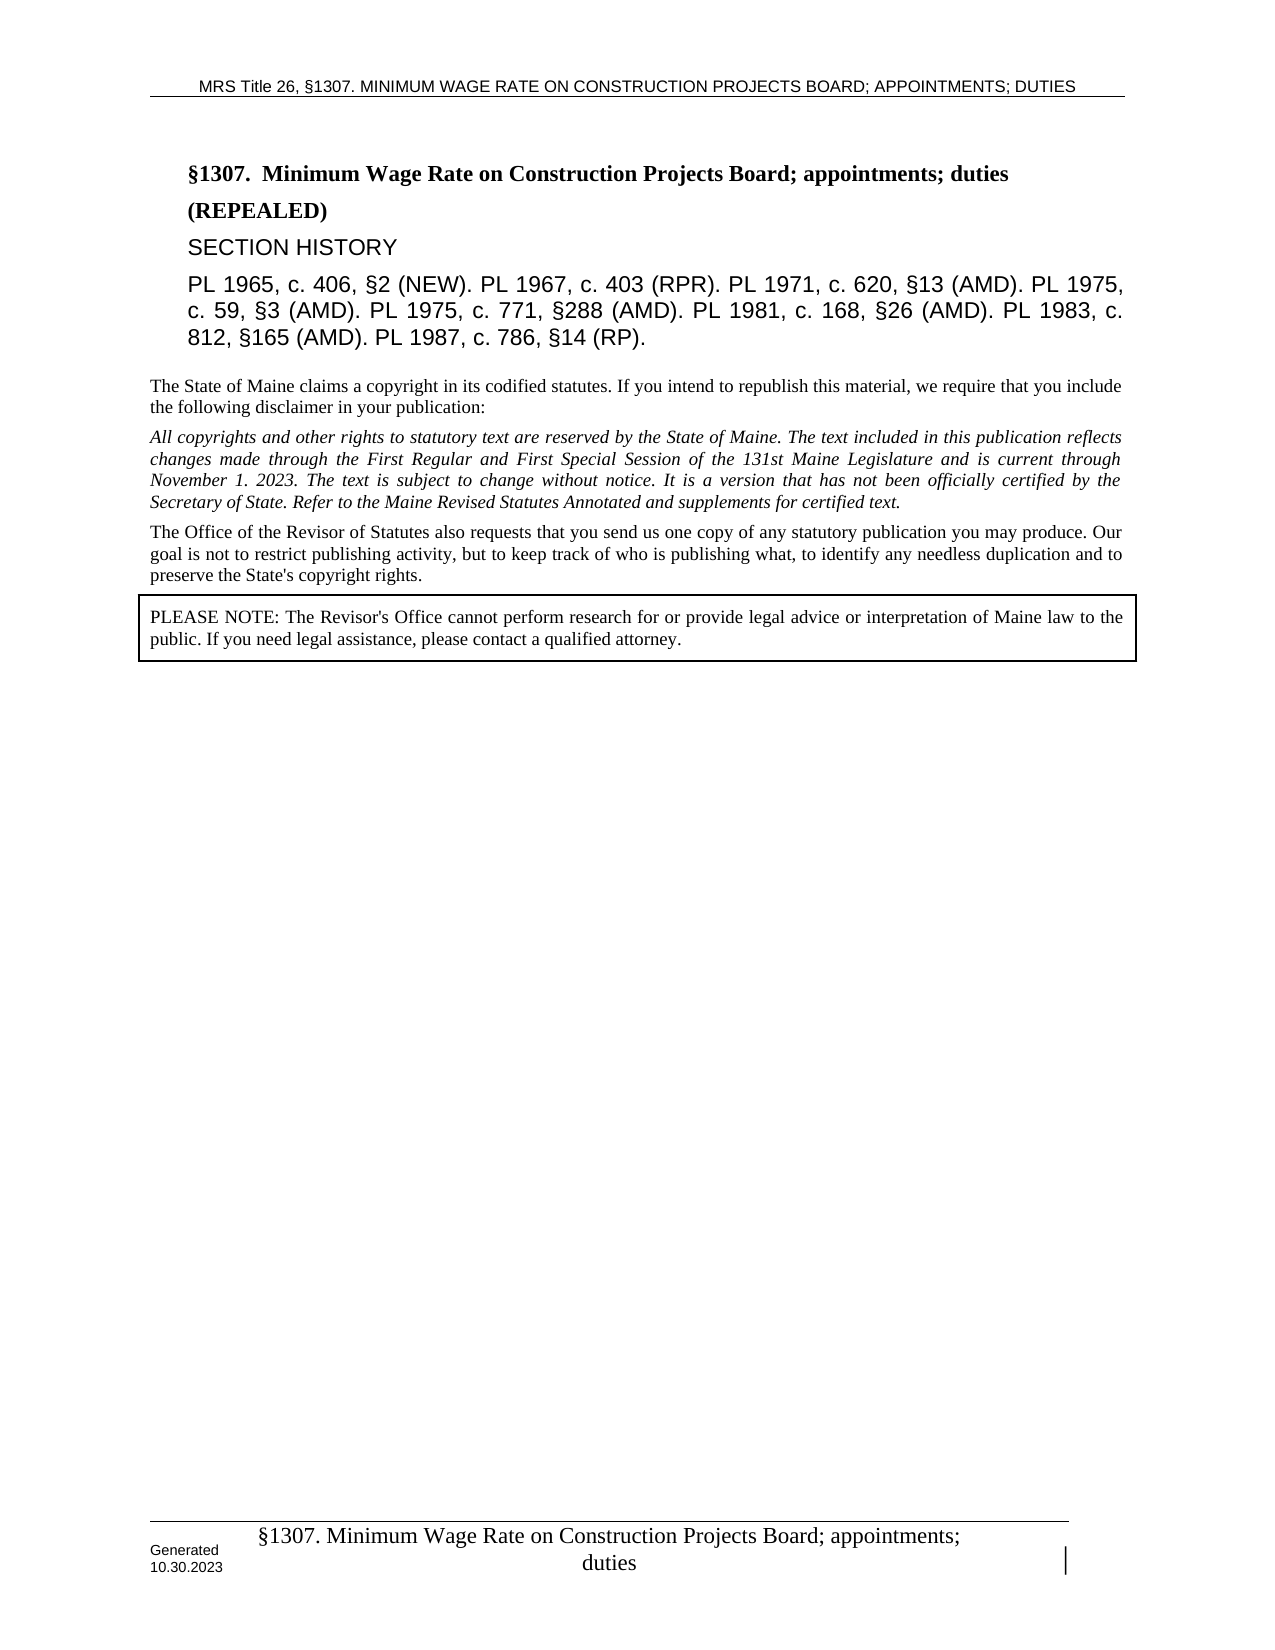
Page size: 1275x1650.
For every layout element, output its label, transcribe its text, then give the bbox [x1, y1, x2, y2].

text SECTION HISTORY [187, 234, 1125, 260]
text (REPEALED) [187, 197, 1125, 223]
text §1307. Minimum Wage Rate on Construction Projects Board; appointments; duties [187, 160, 1125, 187]
text PL 1965, c. 406, §2 (NEW). PL 1967, c. 403 (RPR). PL 1971, c. 620, §13 (AMD). PL 1975, c. 59, §3 (AMD). PL 1975, c. 771, §288 (AMD). PL 1981, c. 168, §26 (AMD). PL 1983, c. 812, §165 (AMD). PL 1987, c. 786, §14 (RP). [187, 271, 1125, 350]
text The Office of the Revisor of Statutes also requests that you send us one copy of any statutory publication you may produce. Our goal is not to restrict publishing activity, but to keep track of who is publishing what, to identify any needless duplication and to preserve the State's copyright rights. [150, 521, 1125, 586]
text The State of Maine claims a copyright in its codified statutes. If you intend to republish this material, we require that you include the following disclaimer in your publication: [150, 375, 1125, 418]
text All copyrights and other rights to statutory text are reserved by the State of Maine. The text included in this publication reflects changes made through the First Regular and First Special Session of the 131st Maine Legislature and is current through November 1. 2023 . The text is subject to change without notice. It is a version that has not been officially certified by the Secretary of State. Refer to the Maine Revised Statutes Annotated and supplements for certified text. [150, 426, 1125, 512]
text PLEASE NOTE: The Revisor's Office cannot perform research for or provide legal advice or interpretation of Maine law to the public. If you need legal assistance, please contact a qualified attorney. [140, 596, 1135, 660]
